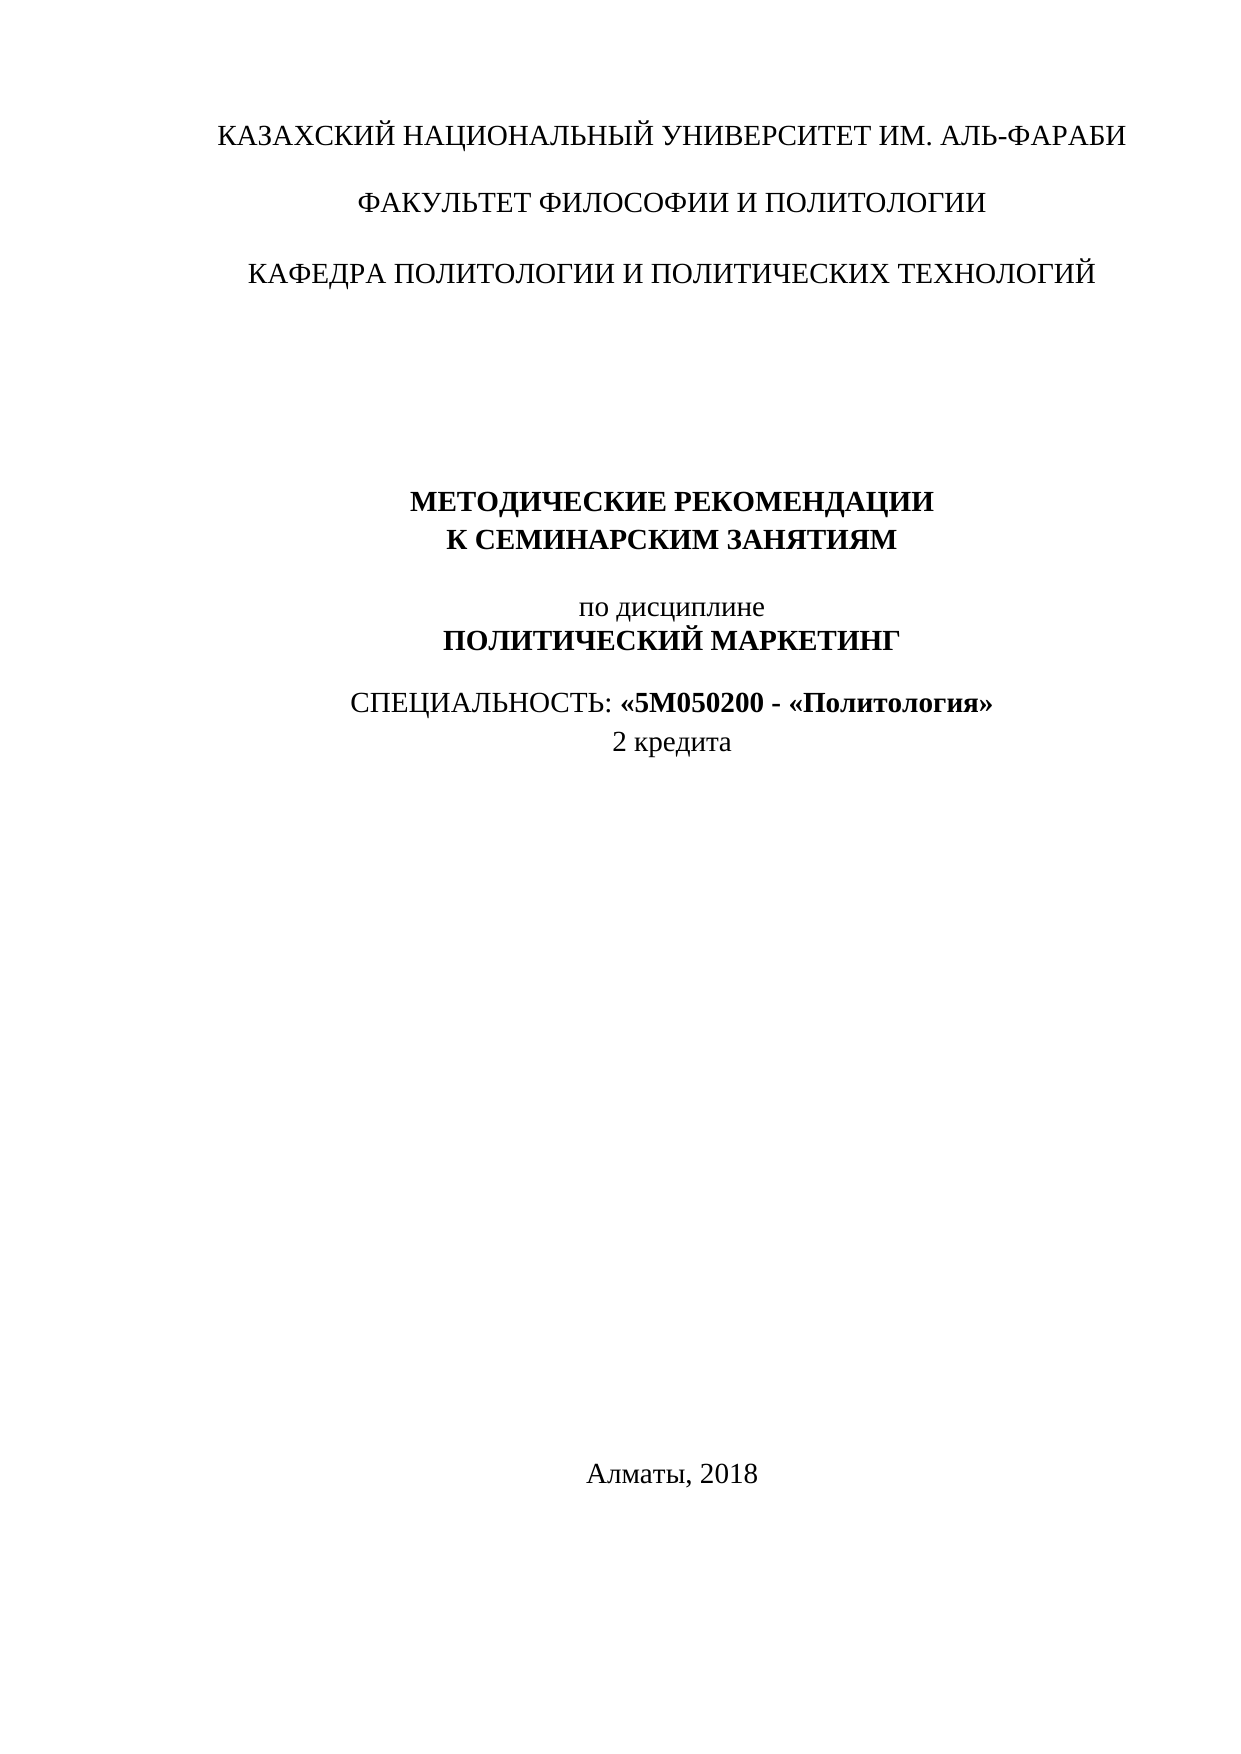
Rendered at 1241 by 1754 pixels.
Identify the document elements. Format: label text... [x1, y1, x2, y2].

text СПЕЦИАЛЬНОСТЬ: «5М050200 - «Политология» [177, 685, 1167, 719]
text по дисциплине [177, 589, 1167, 623]
text ПОЛИТИЧЕСКИЙ МАРКЕТИНГ [177, 623, 1167, 657]
text КАФЕДРА политологии и политических технологий [177, 256, 1167, 323]
text КАЗАХСКИЙ НАЦИОНАЛЬНЫЙ УНИВЕРСИТЕТ ИМ. АЛЬ-фАРАБИ [177, 118, 1167, 152]
text к семинарским занятиям [177, 522, 1167, 556]
text методические рекомендации [177, 484, 1167, 517]
text 2 кредита [177, 724, 1167, 757]
text Алматы, 2018 [177, 1456, 1167, 1490]
text ФАКУЛЬТЕТ ФИЛОСОФИИ И ПОЛИТОЛОГИИ [177, 185, 1167, 252]
